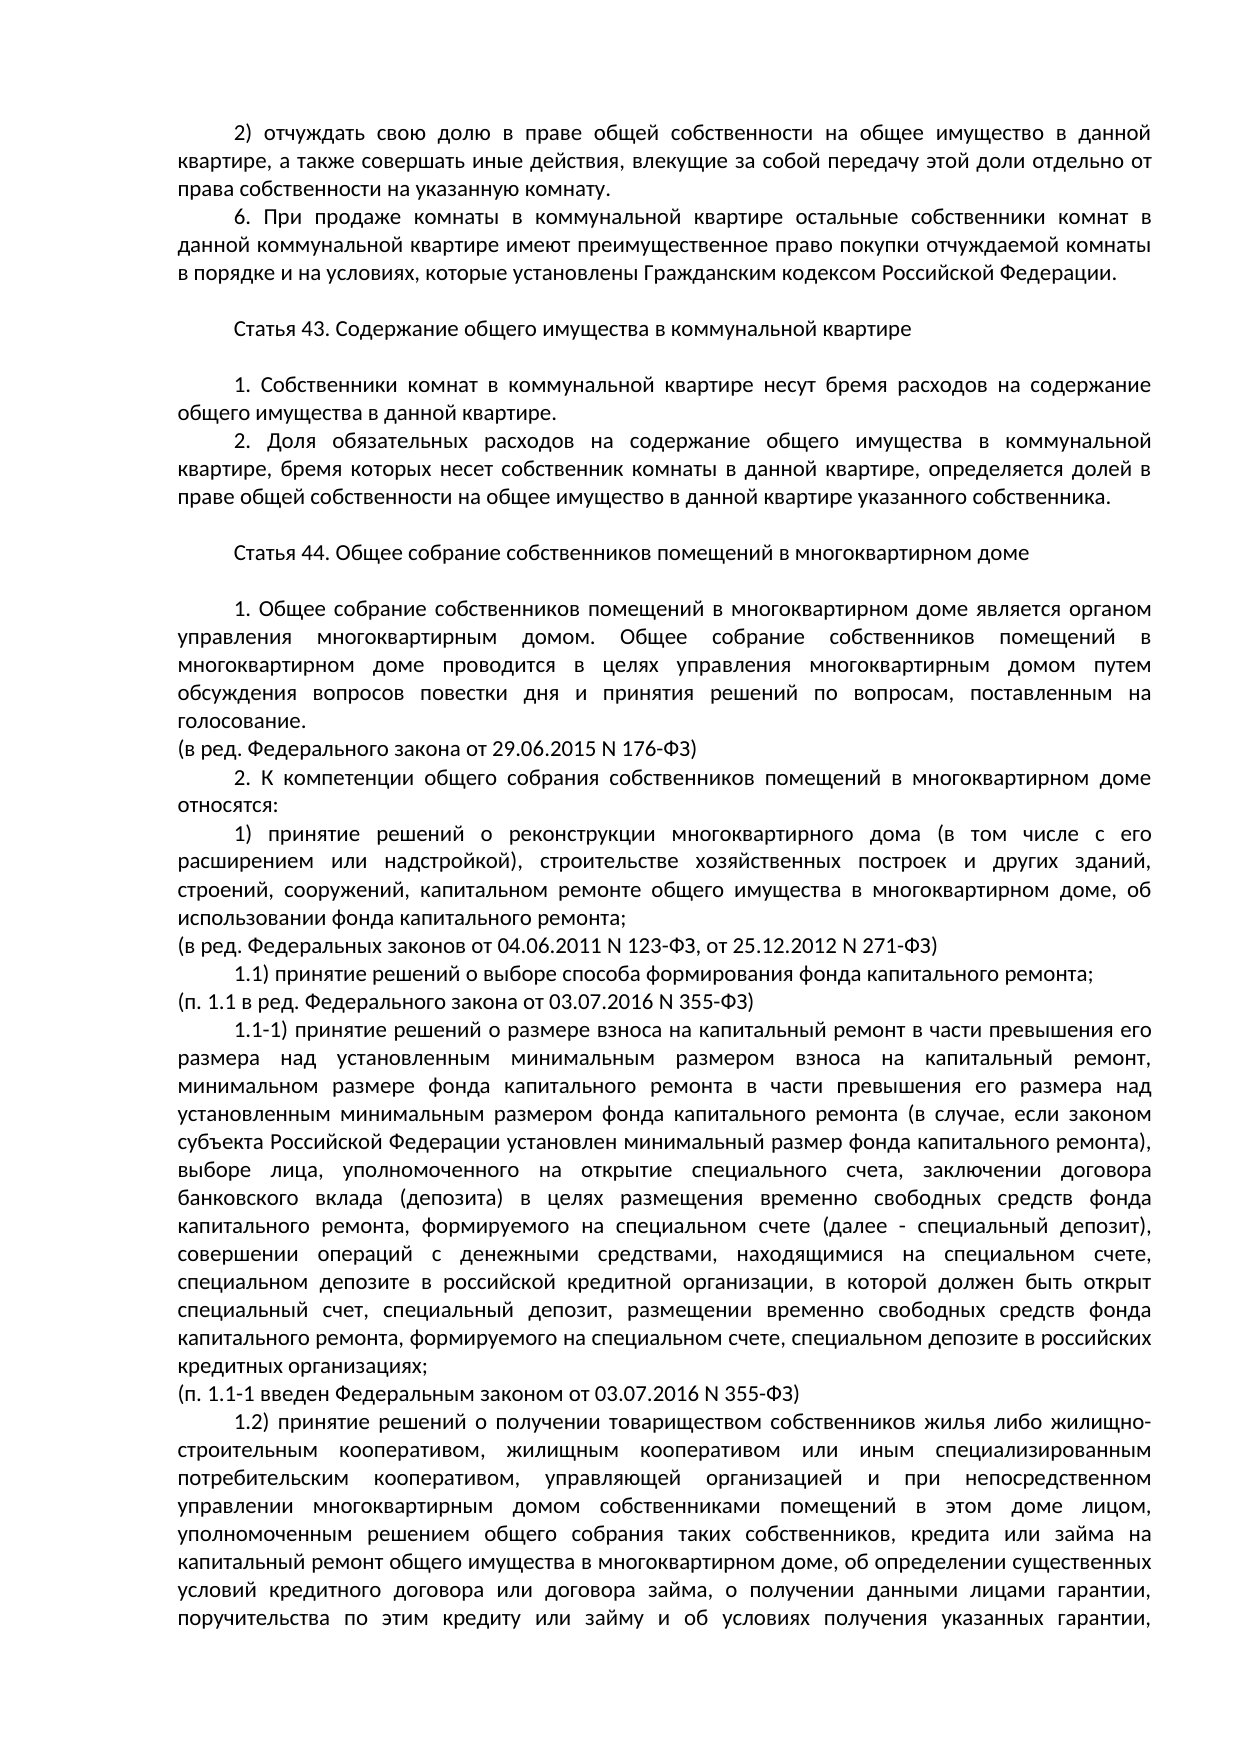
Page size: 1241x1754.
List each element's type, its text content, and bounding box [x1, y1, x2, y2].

text Статья 44. Общее собрание собственников помещений в многоквартирном доме [177, 538, 1152, 566]
text 1. Собственники комнат в коммунальной квартире несут бремя расходов на содержание общего имущества в данной квартире. [177, 370, 1152, 426]
text (в ред. Федеральных законов от 04.06.2011 N 123-ФЗ, от 25.12.2012 N 271-ФЗ) [177, 931, 1152, 959]
text 2) отчуждать свою долю в праве общей собственности на общее имущество в данной квартире, а также совершать иные действия, влекущие за собой передачу этой доли отдельно от права собственности на указанную комнату. [177, 118, 1152, 202]
text 6. При продаже комнаты в коммунальной квартире остальные собственники комнат в данной коммунальной квартире имеют преимущественное право покупки отчуждаемой комнаты в порядке и на условиях, которые установлены Гражданским кодексом Российской Федерации. [177, 202, 1152, 286]
text (п. 1.1-1 введен Федеральным законом от 03.07.2016 N 355-ФЗ) [177, 1379, 1152, 1407]
text 1) принятие решений о реконструкции многоквартирного дома (в том числе с его расширением или надстройкой), строительстве хозяйственных построек и других зданий, строений, сооружений, капитальном ремонте общего имущества в многоквартирном доме, об использовании фонда капитального ремонта; [177, 819, 1152, 931]
text Статья 43. Содержание общего имущества в коммунальной квартире [177, 314, 1152, 342]
text (п. 1.1 в ред. Федерального закона от 03.07.2016 N 355-ФЗ) [177, 987, 1152, 1015]
text 2. Доля обязательных расходов на содержание общего имущества в коммунальной квартире, бремя которых несет собственник комнаты в данной квартире, определяется долей в праве общей собственности на общее имущество в данной квартире указанного собственника. [177, 426, 1152, 510]
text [177, 1407, 1152, 1631]
text (в ред. Федерального закона от 29.06.2015 N 176-ФЗ) [177, 734, 1152, 763]
text 2. К компетенции общего собрания собственников помещений в многоквартирном доме относятся: [177, 763, 1152, 819]
text 1.1-1) принятие решений о размере взноса на капитальный ремонт в части превышения его размера над установленным минимальным размером взноса на капитальный ремонт, минимальном размере фонда капитального ремонта в части превышения его размера над установленным минимальным размером фонда капитального ремонта (в случае, если законом субъекта Российской Федерации установлен минимальный размер фонда капитального ремонта), выборе лица, уполномоченного на открытие специального счета, заключении договора банковского вклада (депозита) в целях размещения временно свободных средств фонда капитального ремонта, формируемого на специальном счете (далее - специальный депозит), совершении операций с денежными средствами, находящимися на специальном счете, специальном депозите в российской кредитной организации, в которой должен быть открыт специальный счет, специальный депозит, размещении временно свободных средств фонда капитального ремонта, формируемого на специальном счете, специальном депозите в российских кредитных организациях; [177, 1015, 1152, 1379]
text 1.1) принятие решений о выборе способа формирования фонда капитального ремонта; [177, 959, 1152, 987]
text 1. Общее собрание собственников помещений в многоквартирном доме является органом управления многоквартирным домом. Общее собрание собственников помещений в многоквартирном доме проводится в целях управления многоквартирным домом путем обсуждения вопросов повестки дня и принятия решений по вопросам, поставленным на голосование. [177, 594, 1152, 734]
